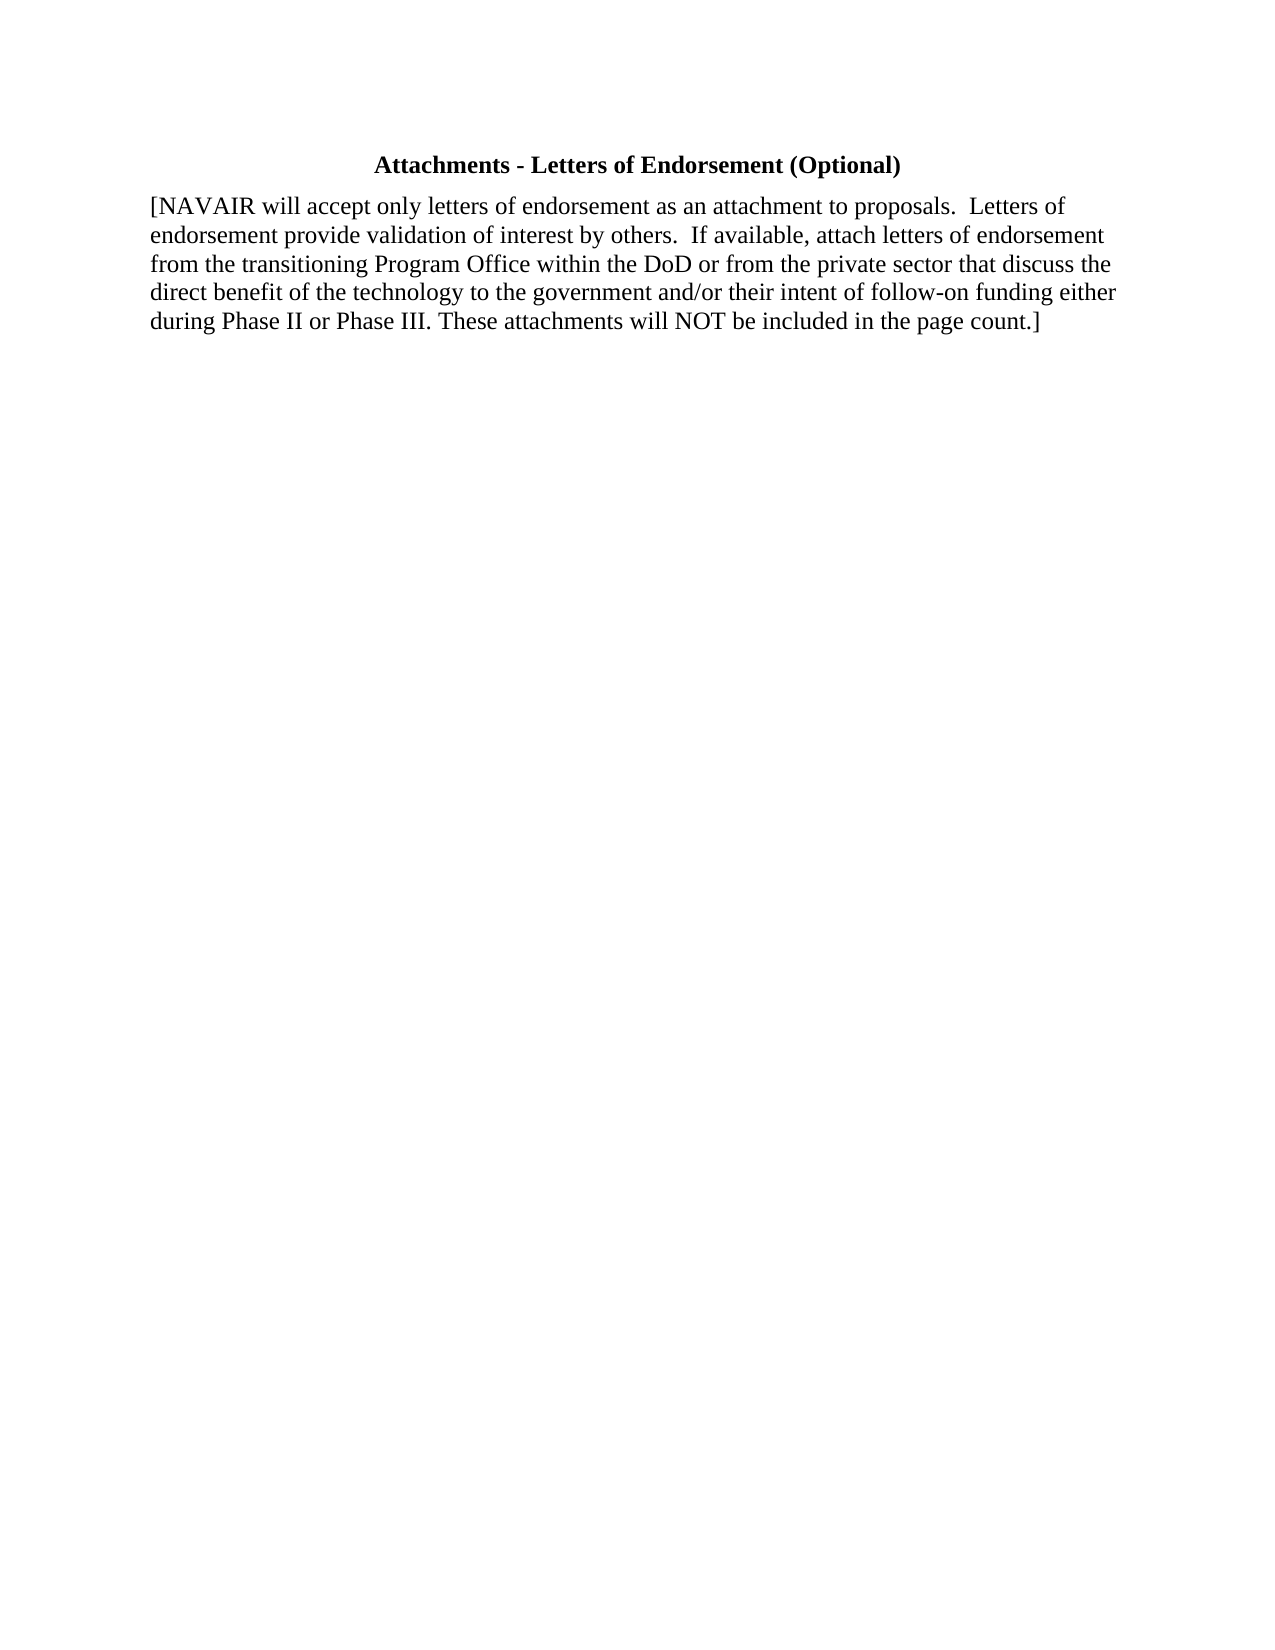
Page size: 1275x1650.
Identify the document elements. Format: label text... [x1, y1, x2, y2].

text Attachments - Letters of Endorsement (Optional) [150, 150, 1125, 179]
list [NAVAIR will accept only letters of endorsement as an attachment to proposals. Letters of endorsement provide validation of interest by others. If available, attach letters of endorsement from the transitioning Program Office within the DoD or from the private sector that discuss the direct benefit of the technology to the government and/or their intent of follow-on funding either during Phase II or Phase III. These attachments will NOT be included in the page count.] [150, 191, 1125, 335]
